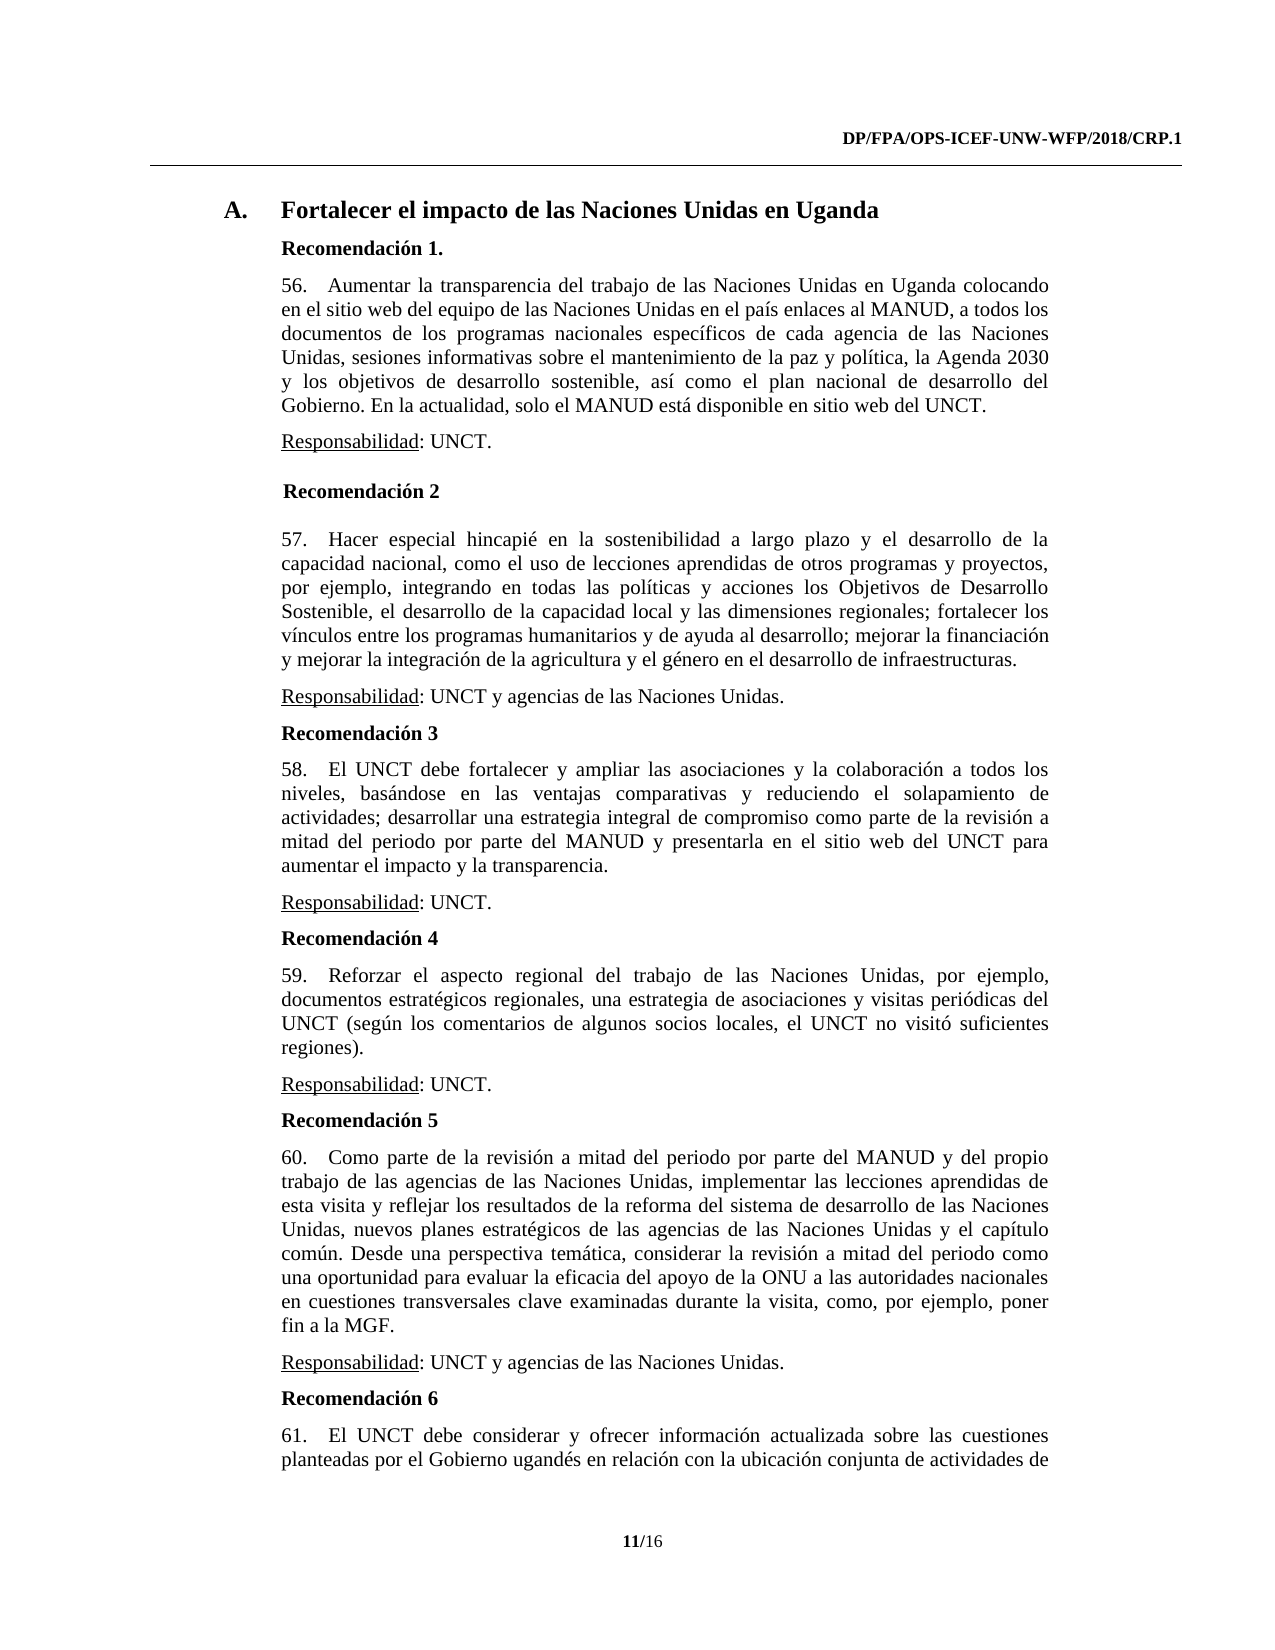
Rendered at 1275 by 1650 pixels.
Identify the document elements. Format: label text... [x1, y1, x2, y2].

list Recomendación 6 [281, 1386, 1050, 1410]
list Recomendación 5 [281, 1108, 1050, 1132]
text Aumentar la transparencia del trabajo de las Naciones Unidas en Uganda colocando en el sitio web del equipo de las Naciones Unidas en el país enlaces al MANUD, a todos los documentos de los programas nacionales específicos de cada agencia de las Naciones Unidas, sesiones informativas sobre el mantenimiento de la paz y política, la Agenda 2030 y los objetivos de desarrollo sostenible, así como el plan nacional de desarrollo del Gobierno. En la actualidad, solo el MANUD está disponible en sitio web del UNCT. [281, 273, 1050, 417]
list Responsabilidad: UNCT. [281, 429, 1050, 453]
text Recomendación 2 [283, 478, 1125, 503]
list Recomendación 4 [281, 926, 1050, 950]
list Responsabilidad: UNCT. [281, 1072, 1050, 1096]
list Recomendación 3 [281, 720, 1050, 744]
list Recomendación 1. [281, 236, 1050, 260]
title Fortalecer el impacto de las Naciones Unidas en Uganda [223, 195, 1050, 223]
list Como parte de la revisión a mitad del periodo por parte del MANUD y del propio trabajo de las agencias de las Naciones Unidas, implementar las lecciones aprendidas de esta visita y reflejar los resultados de la reforma del sistema de desarrollo de las Naciones Unidas, nuevos planes estratégicos de las agencias de las Naciones Unidas y el capítulo común. Desde una perspectiva temática, considerar la revisión a mitad del periodo como una oportunidad para evaluar la eficacia del apoyo de la ONU a las autoridades nacionales en cuestiones transversales clave examinadas durante la visita, como, por ejemplo, poner fin a la MGF. [281, 1145, 1050, 1337]
list Responsabilidad: UNCT y agencias de las Naciones Unidas. [281, 1350, 1050, 1374]
list Reforzar el aspecto regional del trabajo de las Naciones Unidas, por ejemplo, documentos estratégicos regionales, una estrategia de asociaciones y visitas periódicas del UNCT (según los comentarios de algunos socios locales, el UNCT no visitó suficientes regiones). [281, 963, 1050, 1059]
list Hacer especial hincapié en la sostenibilidad a largo plazo y el desarrollo de la capacidad nacional, como el uso de lecciones aprendidas de otros programas y proyectos, por ejemplo, integrando en todas las políticas y acciones los Objetivos de Desarrollo Sostenible, el desarrollo de la capacidad local y las dimensiones regionales; fortalecer los vínculos entre los programas humanitarios y de ayuda al desarrollo; mejorar la financiación y mejorar la integración de la agricultura y el género en el desarrollo de infraestructuras. [281, 527, 1050, 671]
list Responsabilidad: UNCT y agencias de las Naciones Unidas. [281, 684, 1050, 708]
list El UNCT debe fortalecer y ampliar las asociaciones y la colaboración a todos los niveles, basándose en las ventajas comparativas y reduciendo el solapamiento de actividades; desarrollar una estrategia integral de compromiso como parte de la revisión a mitad del periodo por parte del MANUD y presentarla en el sitio web del UNCT para aumentar el impacto y la transparencia. [281, 757, 1050, 877]
list Responsabilidad: UNCT. [281, 890, 1050, 914]
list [281, 1423, 1050, 1471]
